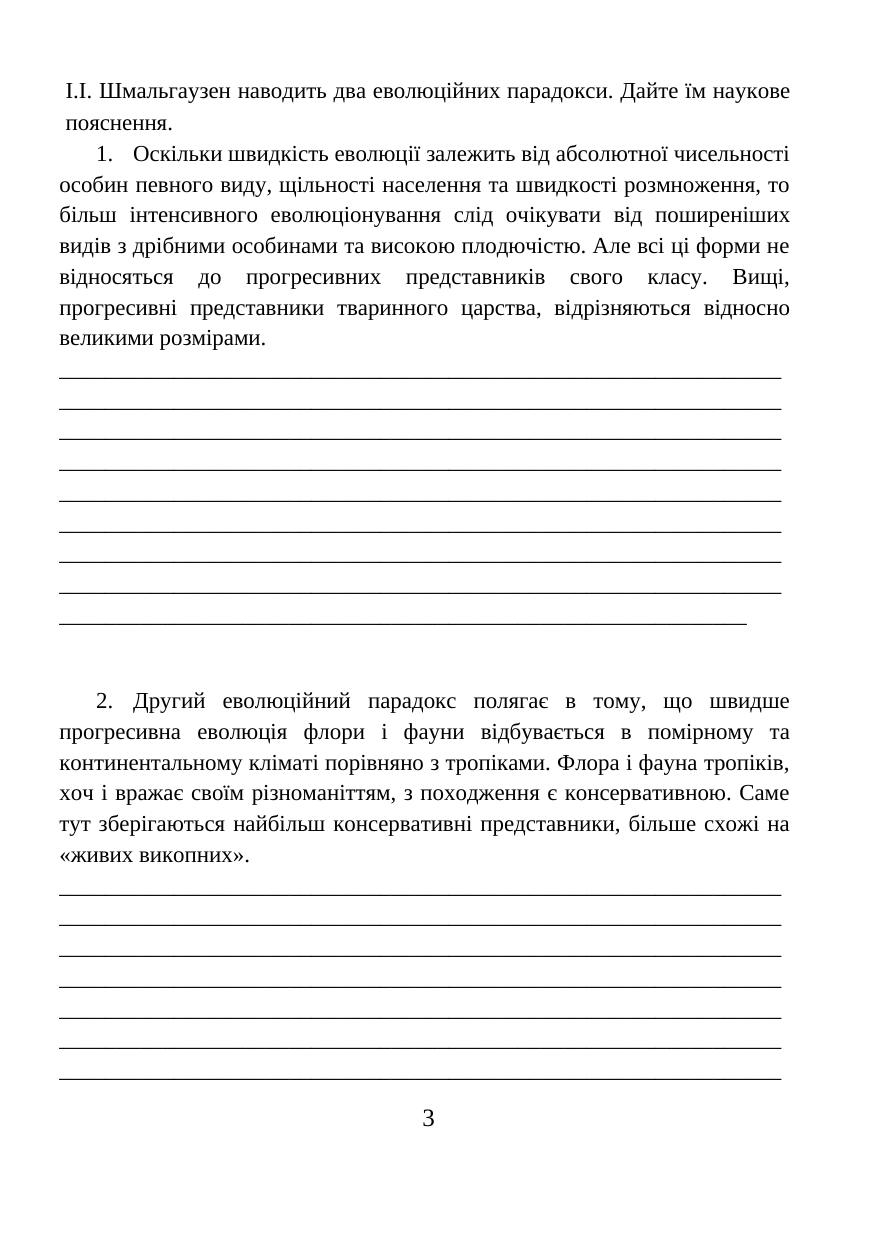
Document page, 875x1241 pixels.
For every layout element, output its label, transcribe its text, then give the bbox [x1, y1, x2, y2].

list Другий еволюційний парадокс полягає в тому, що швидше прогресивна еволюція флори і фауни відбувається в помірному та континентальному кліматі порівняно з тропіками. Флора і фауна тропіків, хоч і вражає своїм різноманіттям, з походження є консервативною. Саме тут зберігаються найбільш консервативні представники, більше схожі на «живих викопних». [59, 684, 791, 868]
list Оскільки швидкість еволюції залежить від абсолютної чисельності особин певного виду, щільності населення та швидкості розмноження, то більш інтенсивного еволюціонування слід очікувати від поширеніших видів з дрібними особинами та високою плодючістю. Але всі ці форми не відносяться до прогресивних представників свого класу. Вищі, прогресивні представники тваринного царства, відрізняються відносно великими розмірами. [59, 137, 791, 352]
text І.І. Шмальгаузен наводить два еволюційних парадокси. Дайте їм наукове пояснення. [65, 74, 791, 137]
text ____________________________________________________________________________________________________________________________________________________________________________________________________________________________________________________________________________________________________________________________________________________________________________________________________________________________________________________________________________________________________________________________________________________________________________________ [59, 352, 791, 628]
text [59, 868, 791, 1083]
